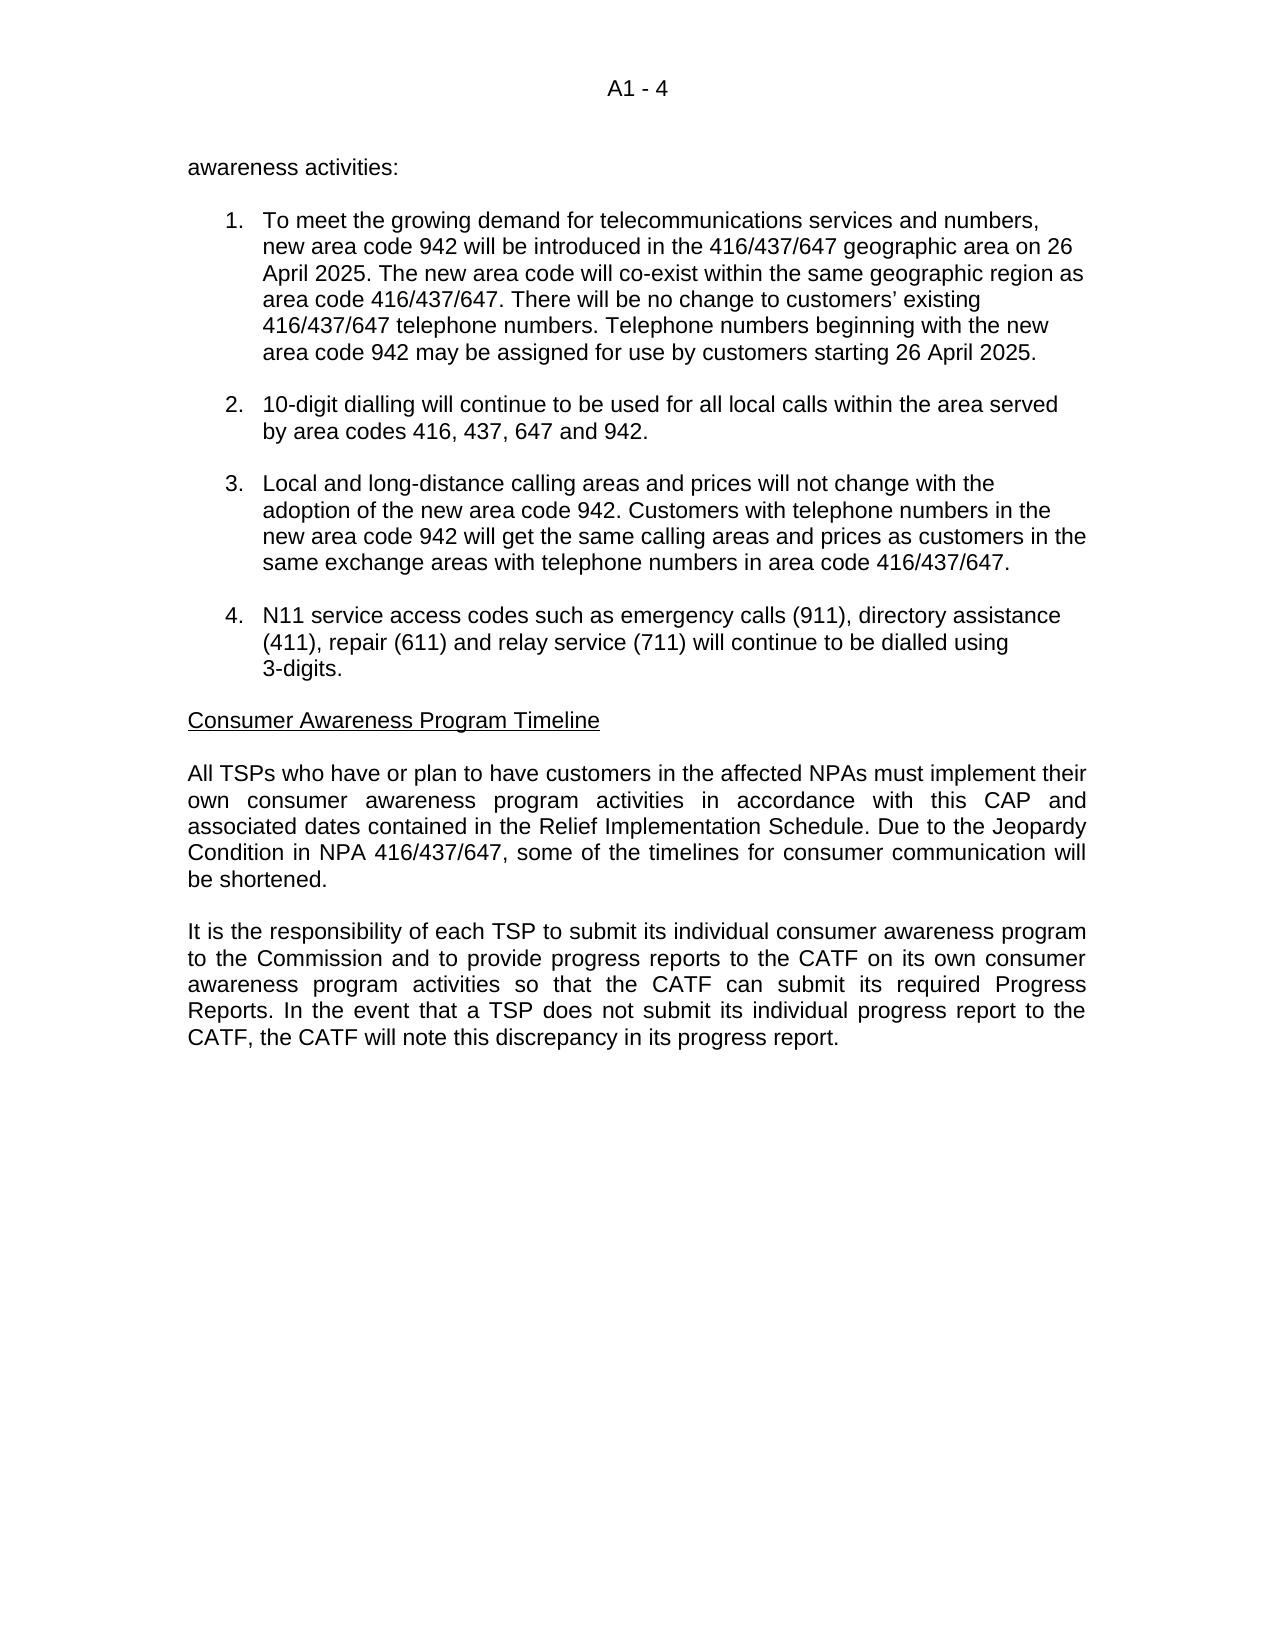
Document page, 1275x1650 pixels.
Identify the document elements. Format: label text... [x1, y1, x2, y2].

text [187, 154, 1087, 180]
list Local and long-distance calling areas and prices will not change with the adoption of the new area code 942. Customers with telephone numbers in the new area code 942 will get the same calling areas and prices as customers in the same exchange areas with telephone numbers in area code 416/437/647. [225, 470, 1087, 576]
text Consumer Awareness Program Timeline [187, 707, 1087, 734]
text All TSPs who have or plan to have customers in the affected NPAs must implement their own consumer awareness program activities in accordance with this CAP and associated dates contained in the Relief Implementation Schedule. Due to the Jeopardy Condition in NPA 416/437/647, some of the timelines for consumer communication will be shortened. [187, 760, 1087, 892]
list To meet the growing demand for telecommunications services and numbers, new area code 942 will be introduced in the 416/437/647 geographic area on 26 April 2025. The new area code will co-exist within the same geographic region as area code 416/437/647. There will be no change to customers’ existing 416/437/647 telephone numbers. Telephone numbers beginning with the new area code 942 may be assigned for use by customers starting 26 April 2025. [225, 207, 1087, 365]
list N11 service access codes such as emergency calls (911), directory assistance (411), repair (611) and relay service (711) will continue to be dialled using 3-digits. [225, 602, 1087, 681]
text It is the responsibility of each TSP to submit its individual consumer awareness program to the Commission and to provide progress reports to the CATF on its own consumer awareness program activities so that the CATF can submit its required Progress Reports. In the event that a TSP does not submit its individual progress report to the CATF, the CATF will note this discrepancy in its progress report. [187, 918, 1087, 1050]
list 10-digit dialling will continue to be used for all local calls within the area served by area codes 416, 437, 647 and 942. [225, 391, 1087, 444]
